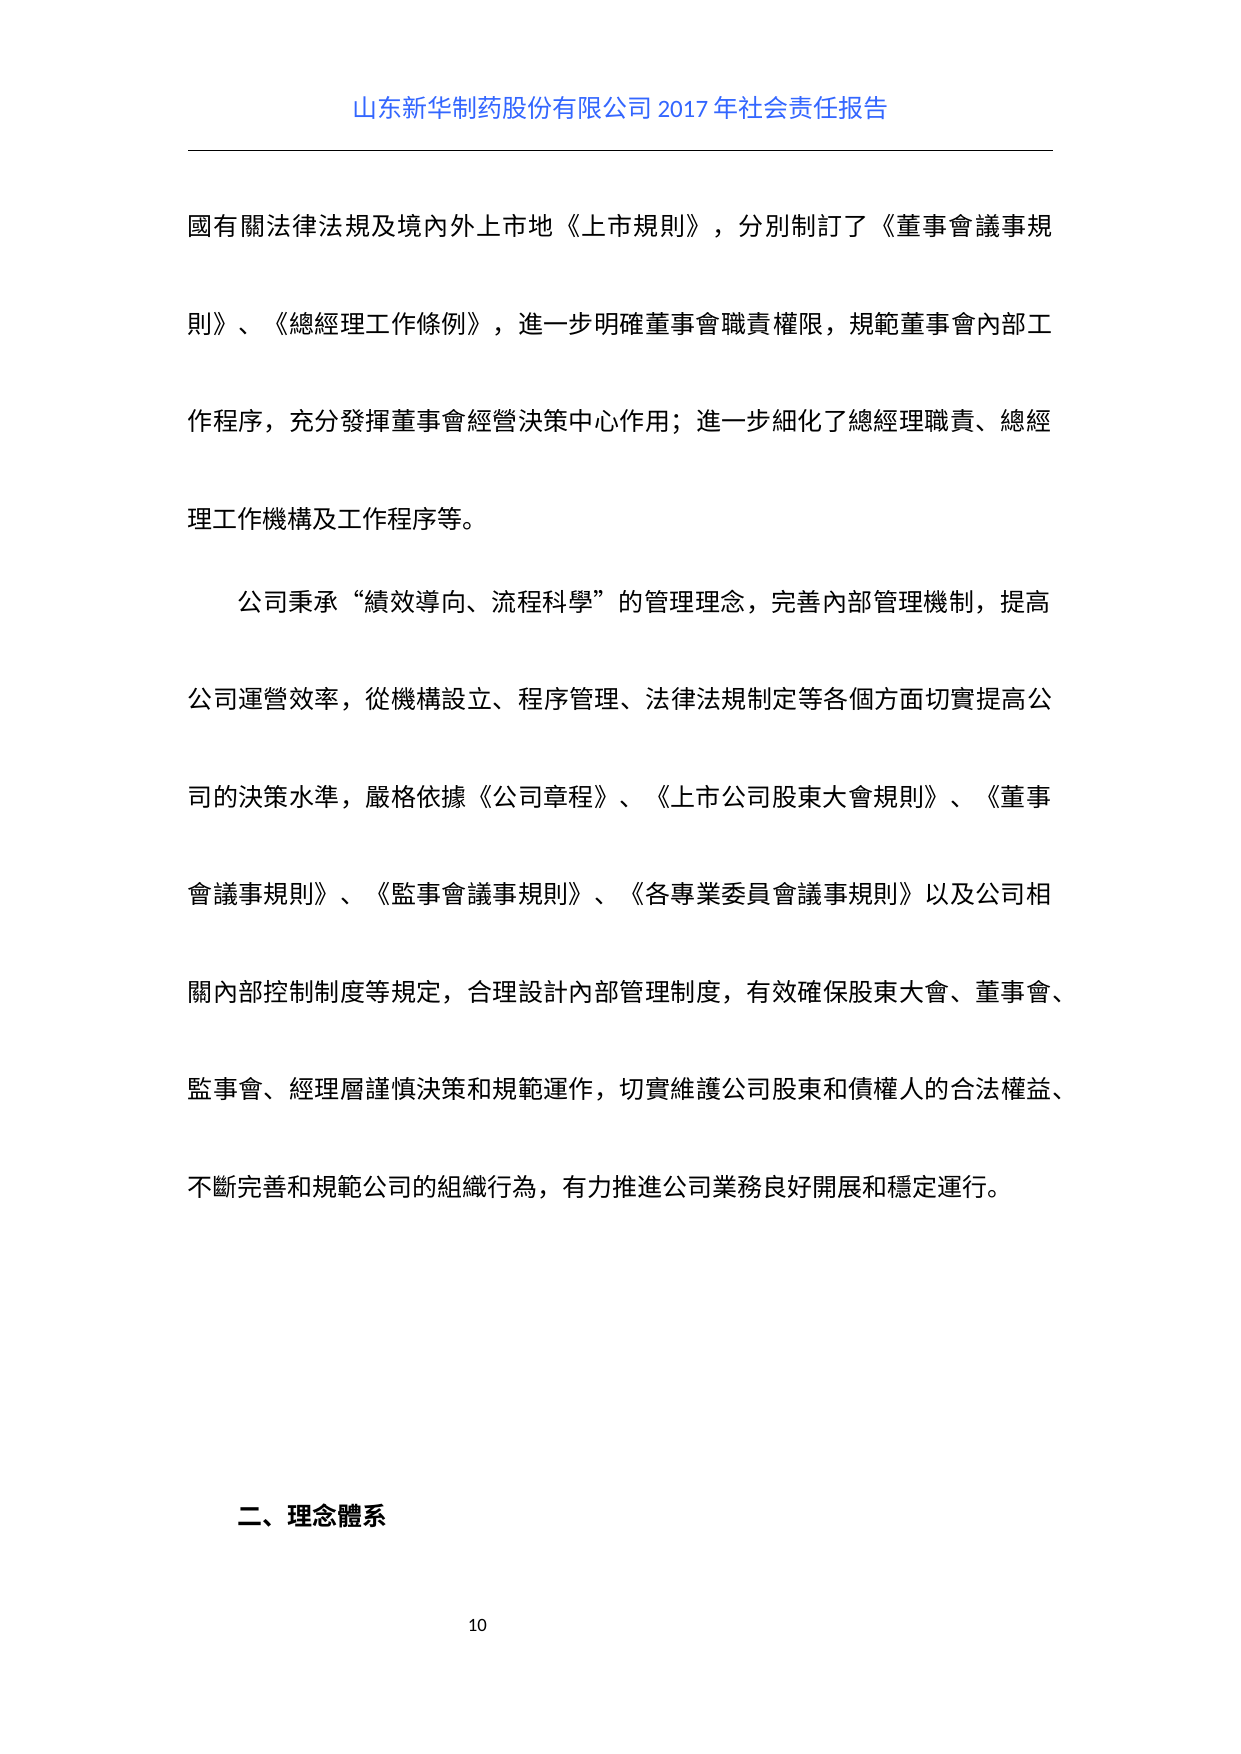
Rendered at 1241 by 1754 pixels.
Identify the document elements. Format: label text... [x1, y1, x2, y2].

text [187, 192, 1053, 550]
text 公司秉承“績效導向、流程科學”的管理理念，完善內部管理機制，提高公司運營效率，從機構設立、程序管理、法律法規制定等各個方面切實提高公司的決策水準，嚴格依據《公司章程》、《上市公司股東大會規則》、《董事會議事規則》、《監事會議事規則》、《各專業委員會議事規則》以及公司相關內部控制制度等規定，合理設計內部管理制度，有效確保股東大會、董事會、監事會、經理層謹慎決策和規範運作，切實維護公司股東和債權人的合法權益、不斷完善和規範公司的組織行為，有力推進公司業務良好開展和穩定運行。 [187, 568, 1053, 1218]
text 二、理念體系 [187, 1482, 1053, 1547]
